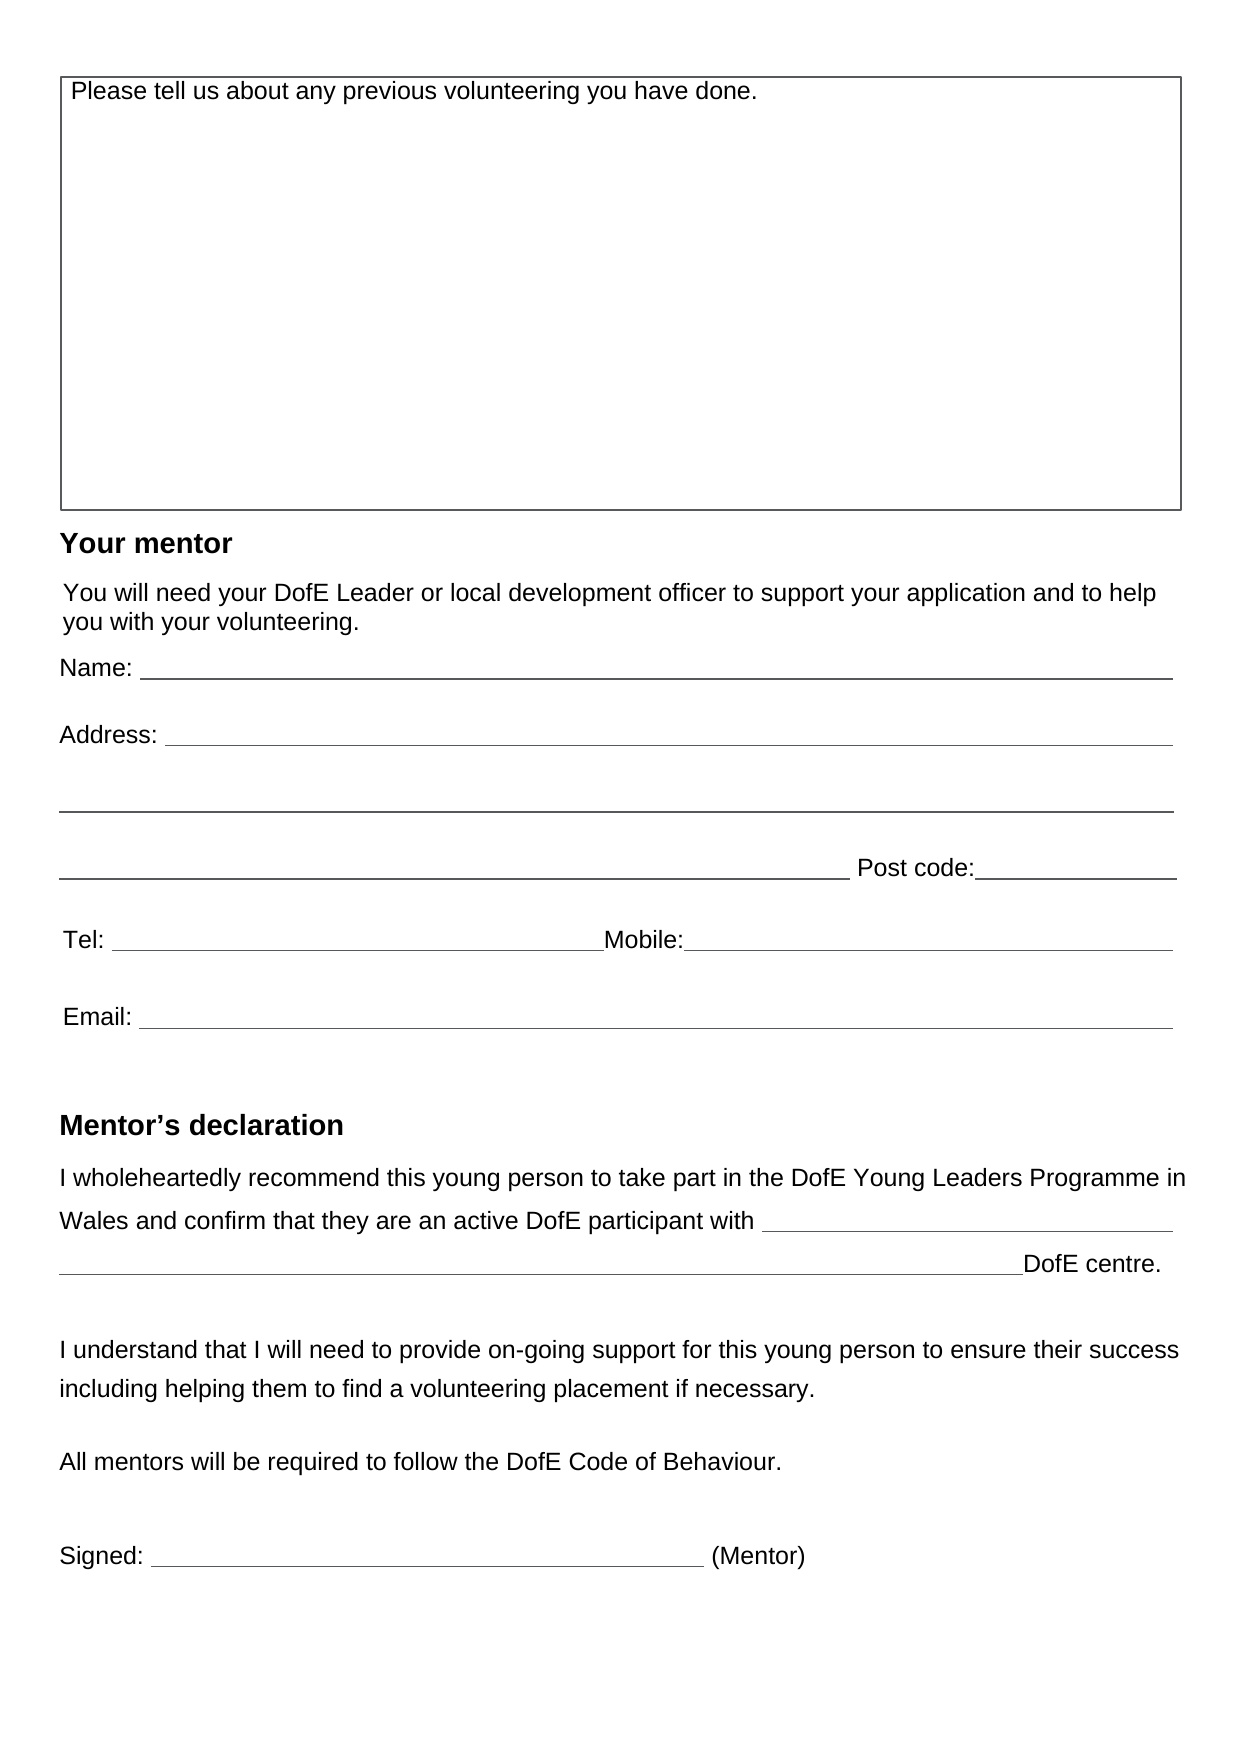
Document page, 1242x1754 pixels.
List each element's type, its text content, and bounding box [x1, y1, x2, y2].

text Name: [59, 657, 1194, 680]
text You will need your DofE Leader or local development officer to support your application and to help you with your volunteering. [63, 576, 1192, 636]
text Address: [59, 724, 1194, 747]
text I understand that I will need to provide on-going support for this young person to ensure their success including helping them to find a volunteering placement if necessary. [59, 1334, 1184, 1403]
text Email: [48, 1002, 1194, 1031]
text Tel: Mobile: [48, 924, 1199, 953]
text I wholeheartedly recommend this young person to take part in the DofE Young Leaders Programme in Wales and confirm that they are an active DofE participant with DofE centre. [59, 1162, 1194, 1277]
text Post code: [59, 857, 1194, 880]
text Signed: (Mentor) [59, 1541, 1194, 1569]
text Please tell us about any previous volunteering you have done. [71, 76, 1194, 105]
text Mentor’s declaration [59, 1108, 1194, 1142]
text Your mentor [59, 526, 1194, 559]
text All mentors will be required to follow the DofE Code of Behaviour. [59, 1447, 1194, 1476]
